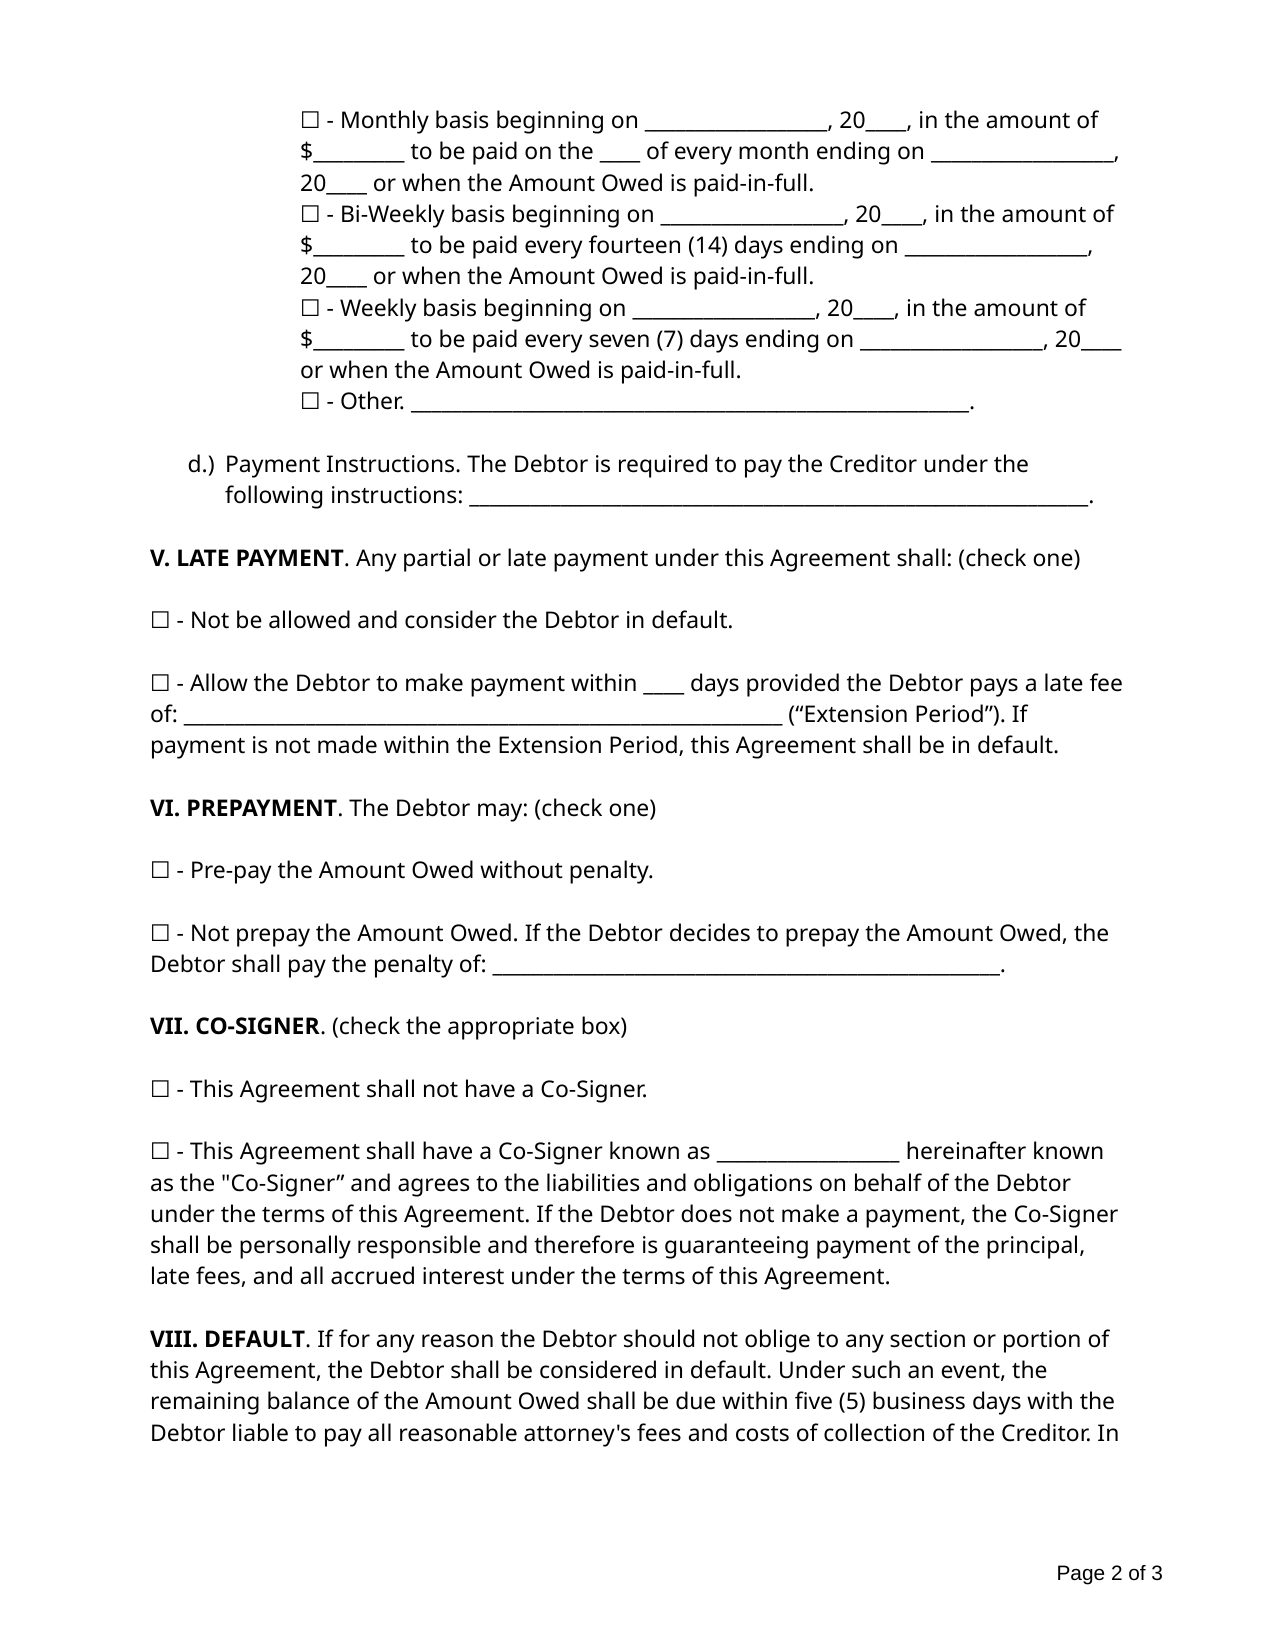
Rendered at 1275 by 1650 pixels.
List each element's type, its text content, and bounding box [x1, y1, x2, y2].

list - Allow the Debtor to make payment within ____ days provided the Debtor pays a late fee of: ___________________________________________________________ (“Extension Period”). If payment is not made within the Extension Period, this Agreement shall be in default. [150, 667, 1125, 760]
text - Not prepay the Amount Owed. If the Debtor decides to prepay the Amount Owed, the Debtor shall pay the penalty of: __________________________________________________. [150, 917, 1125, 979]
list - Other. _______________________________________________________. [300, 385, 1125, 417]
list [150, 1323, 1125, 1448]
list - Not be allowed and consider the Debtor in default. [150, 604, 1125, 635]
text V. LATE PAYMENT. Any partial or late payment under this Agreement shall: (check one) [150, 542, 1125, 573]
list - Bi-Weekly basis beginning on __________________, 20____, in the amount of $_________ to be paid every fourteen (14) days ending on __________________, 20____ or when the Amount Owed is paid-in-full. [300, 198, 1125, 292]
text VI. PREPAYMENT. The Debtor may: (check one) [150, 792, 1125, 823]
list - Monthly basis beginning on __________________, 20____, in the amount of $_________ to be paid on the ____ of every month ending on __________________, 20____ or when the Amount Owed is paid-in-full. [300, 104, 1125, 198]
text - This Agreement shall have a Co-Signer known as __________________ hereinafter known as the "Co-Signer” and agrees to the liabilities and obligations on behalf of the Debtor under the terms of this Agreement. If the Debtor does not make a payment, the Co-Signer shall be personally responsible and therefore is guaranteeing payment of the principal, late fees, and all accrued interest under the terms of this Agreement. [150, 1135, 1125, 1292]
list - Pre-pay the Amount Owed without penalty. [150, 854, 1125, 885]
text - This Agreement shall not have a Co-Signer. [150, 1073, 1125, 1104]
text VII. CO-SIGNER. (check the appropriate box) [150, 1010, 1125, 1042]
list Payment Instructions. The Debtor is required to pay the Creditor under the following instructions: _____________________________________________________________. [187, 448, 1125, 510]
list - Weekly basis beginning on __________________, 20____, in the amount of $_________ to be paid every seven (7) days ending on __________________, 20____ or when the Amount Owed is paid-in-full. [300, 292, 1125, 385]
